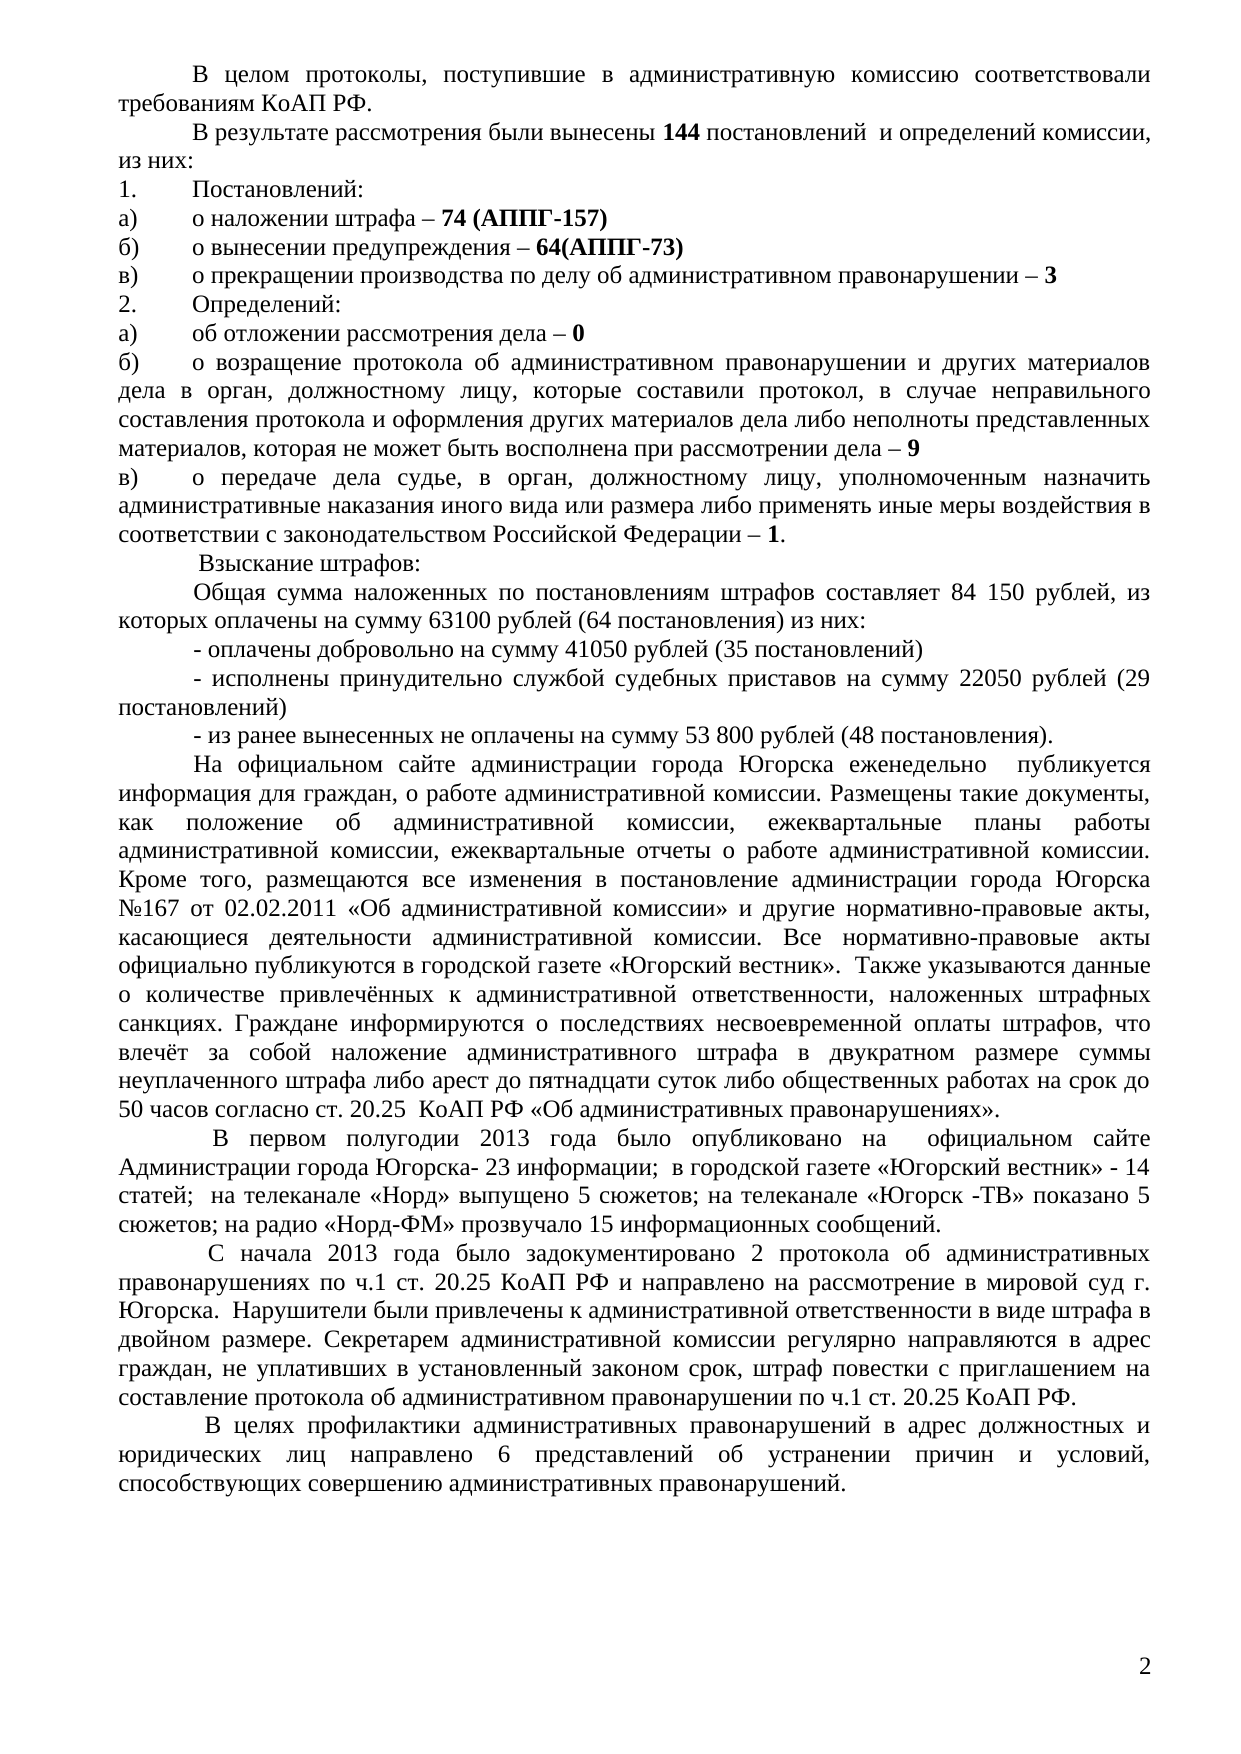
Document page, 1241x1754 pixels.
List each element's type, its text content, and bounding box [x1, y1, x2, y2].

text б) о возращение протокола об административном правонарушении и других материалов дела в орган, должностному лицу, которые составили протокол, в случае неправильного составления протокола и оформления других материалов дела либо неполноты представленных материалов, которая не может быть восполнена при рассмотрении дела – 9 [118, 347, 1152, 462]
text Взыскание штрафов: [118, 548, 1152, 577]
text Общая сумма наложенных по постановлениям штрафов составляет 84 150 рублей, из которых оплачены на сумму 63100 рублей (64 постановления) из них: [118, 577, 1152, 634]
text В результате рассмотрения были вынесены 144 постановлений и определений комиссии, из них: [118, 117, 1152, 174]
text В целях профилактики административных правонарушений в адрес должностных и юридических лиц направлено 6 представлений об устранении причин и условий, способствующих совершению административных правонарушений. [118, 1410, 1152, 1497]
text 2. Определений: [118, 289, 1152, 318]
text 1. Постановлений: [118, 174, 1152, 203]
text В первом полугодии 2013 года было опубликовано на официальном сайте Администрации города Югорска- 23 информации; в городской газете «Югорский вестник» - 14 статей; на телеканале «Норд» выпущено 5 сюжетов; на телеканале «Югорск -ТВ» показано 5 сюжетов; на радио «Норд-ФМ» прозвучало 15 информационных сообщений. [118, 1123, 1152, 1238]
text На официальном сайте администрации города Югорска еженедельно публикуется информация для граждан, о работе административной комиссии. Размещены такие документы, как положение об административной комиссии, ежеквартальные планы работы административной комиссии, ежеквартальные отчеты о работе административной комиссии. Кроме того, размещаются все изменения в постановление администрации города Югорска №167 от 02.02.2011 «Об административной комиссии» и другие нормативно-правовые акты, касающиеся деятельности административной комиссии. Все нормативно-правовые акты официально публикуются в городской газете «Югорский вестник». Также указываются данные о количестве привлечённых к административной ответственности, наложенных штрафных санкциях. Граждане информируются о последствиях несвоевременной оплаты штрафов, что влечёт за собой наложение административного штрафа в двукратном размере суммы неуплаченного штрафа либо арест до пятнадцати суток либо общественных работах на срок до 50 часов согласно ст. 20.25 КоАП РФ «Об административных правонарушениях». [118, 749, 1152, 1123]
text - из ранее вынесенных не оплачены на сумму 53 800 рублей (48 постановления). [118, 720, 1152, 749]
text в) о передаче дела судье, в орган, должностному лицу, уполномоченным назначить административные наказания иного вида или размера либо применять иные меры воздействия в соответствии с законодательством Российской Федерации – 1. [118, 462, 1152, 548]
text а) о наложении штрафа – 74 (АППГ-157) [118, 203, 1152, 232]
text а) об отложении рассмотрения дела – 0 [118, 318, 1152, 347]
text - оплачены добровольно на сумму 41050 рублей (35 постановлений) [118, 634, 1152, 663]
text - исполнены принудительно службой судебных приставов на сумму 22050 рублей (29 постановлений) [118, 663, 1152, 720]
text в) о прекращении производства по делу об административном правонарушении – 3 [118, 260, 1152, 289]
text б) о вынесении предупреждения – 64(АППГ-73) [118, 232, 1152, 260]
text С начала 2013 года было задокументировано 2 протокола об административных правонарушениях по ч.1 ст. 20.25 КоАП РФ и направлено на рассмотрение в мировой суд г. Югорска. Нарушители были привлечены к административной ответственности в виде штрафа в двойном размере. Секретарем административной комиссии регулярно направляются в адрес граждан, не уплативших в установленный законом срок, штраф повестки с приглашением на составление протокола об административном правонарушении по ч.1 ст. 20.25 КоАП РФ. [118, 1238, 1152, 1410]
text В целом протоколы, поступившие в административную комиссию соответствовали требованиям КоАП РФ. [118, 59, 1152, 117]
